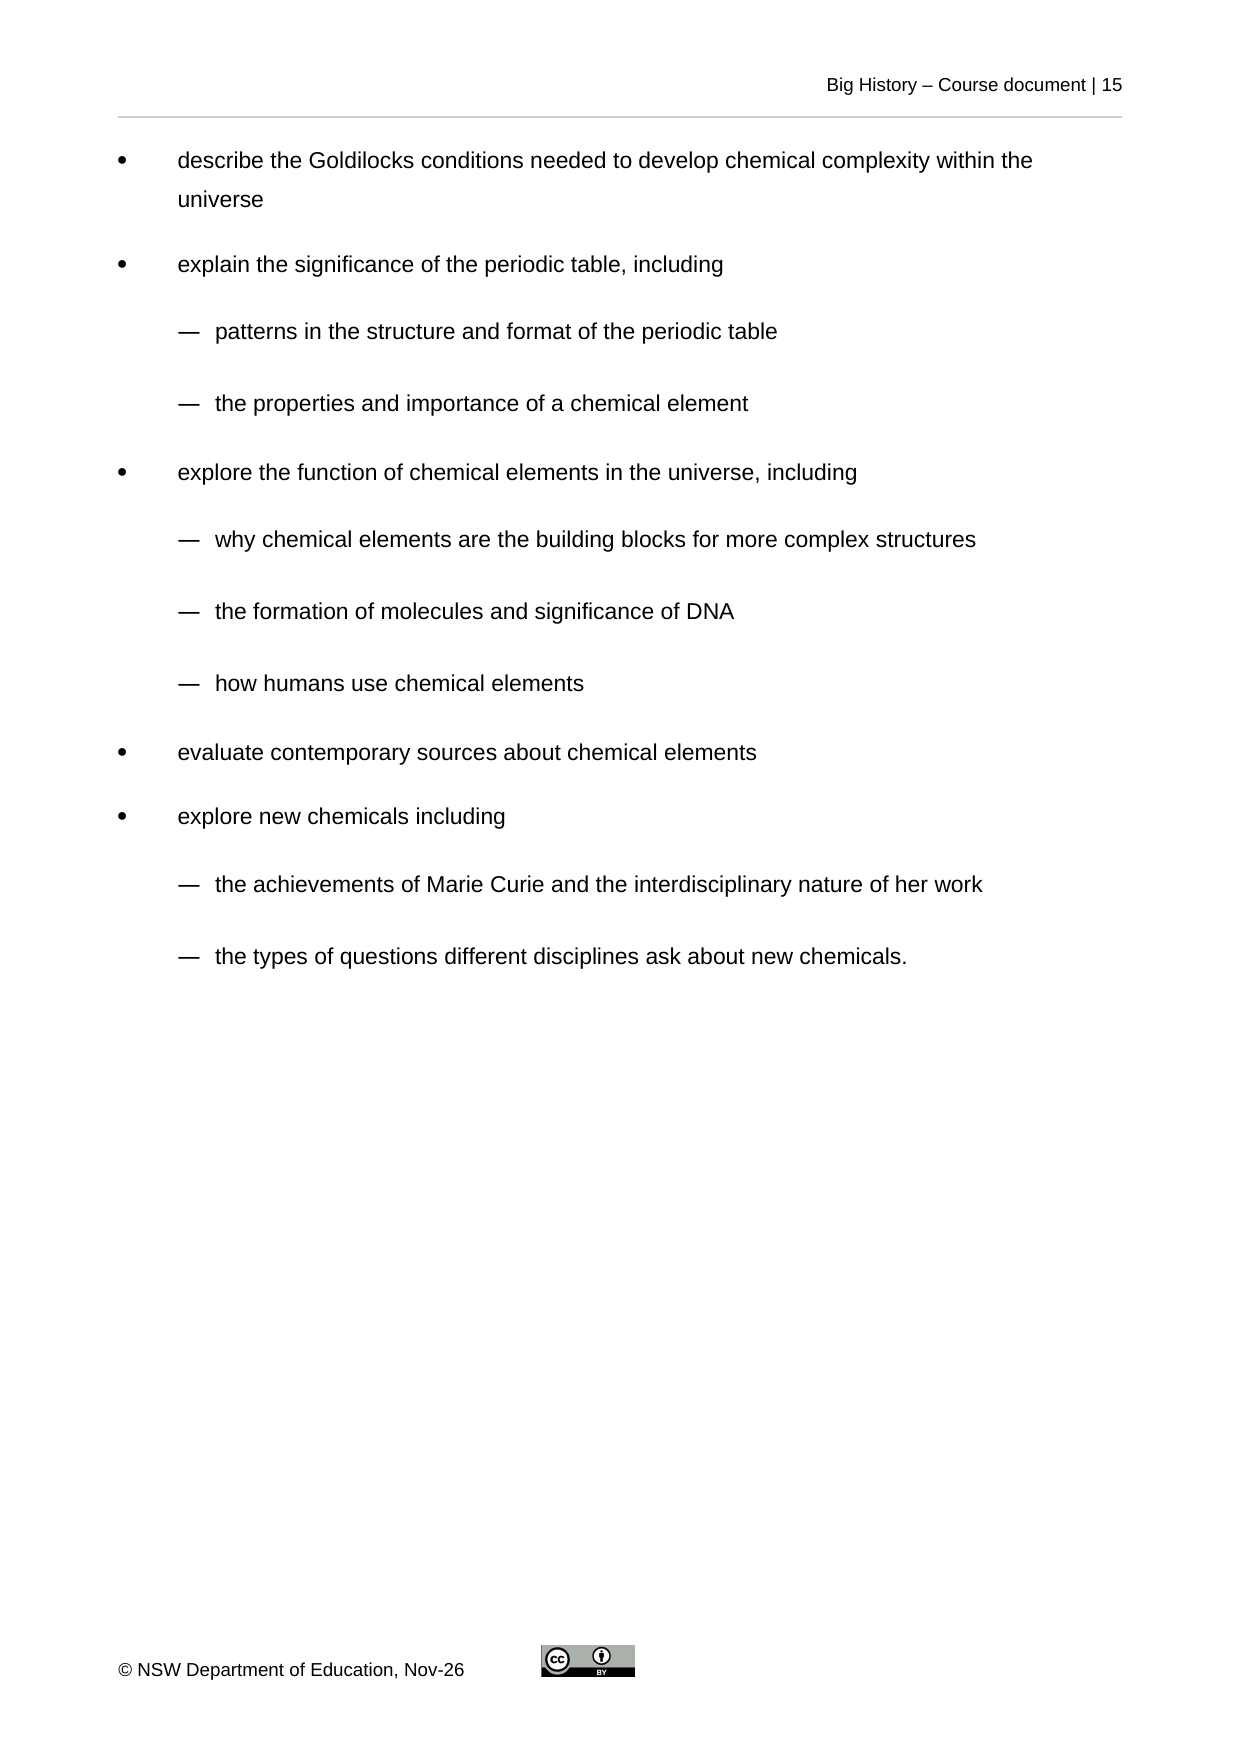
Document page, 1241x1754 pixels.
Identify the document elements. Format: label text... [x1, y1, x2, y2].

list describe the Goldilocks conditions needed to develop chemical complexity within the universe [118, 147, 1122, 212]
list the properties and importance of a chemical element [177, 387, 1122, 418]
list how humans use chemical elements [177, 667, 1122, 698]
list the achievements of Marie Curie and the interdisciplinary nature of her work [177, 868, 1122, 899]
picture [541, 1645, 635, 1677]
list patterns in the structure and format of the periodic table [177, 315, 1122, 346]
list explain the significance of the periodic table, including [118, 251, 1122, 277]
list why chemical elements are the building blocks for more complex structures [177, 523, 1122, 554]
list explore new chemicals including [118, 803, 1122, 830]
list evaluate contemporary sources about chemical elements [118, 739, 1122, 765]
list explore the function of chemical elements in the universe, including [118, 459, 1122, 485]
list the formation of molecules and significance of DNA [177, 595, 1122, 626]
list the types of questions different disciplines ask about new chemicals. [177, 940, 1122, 971]
